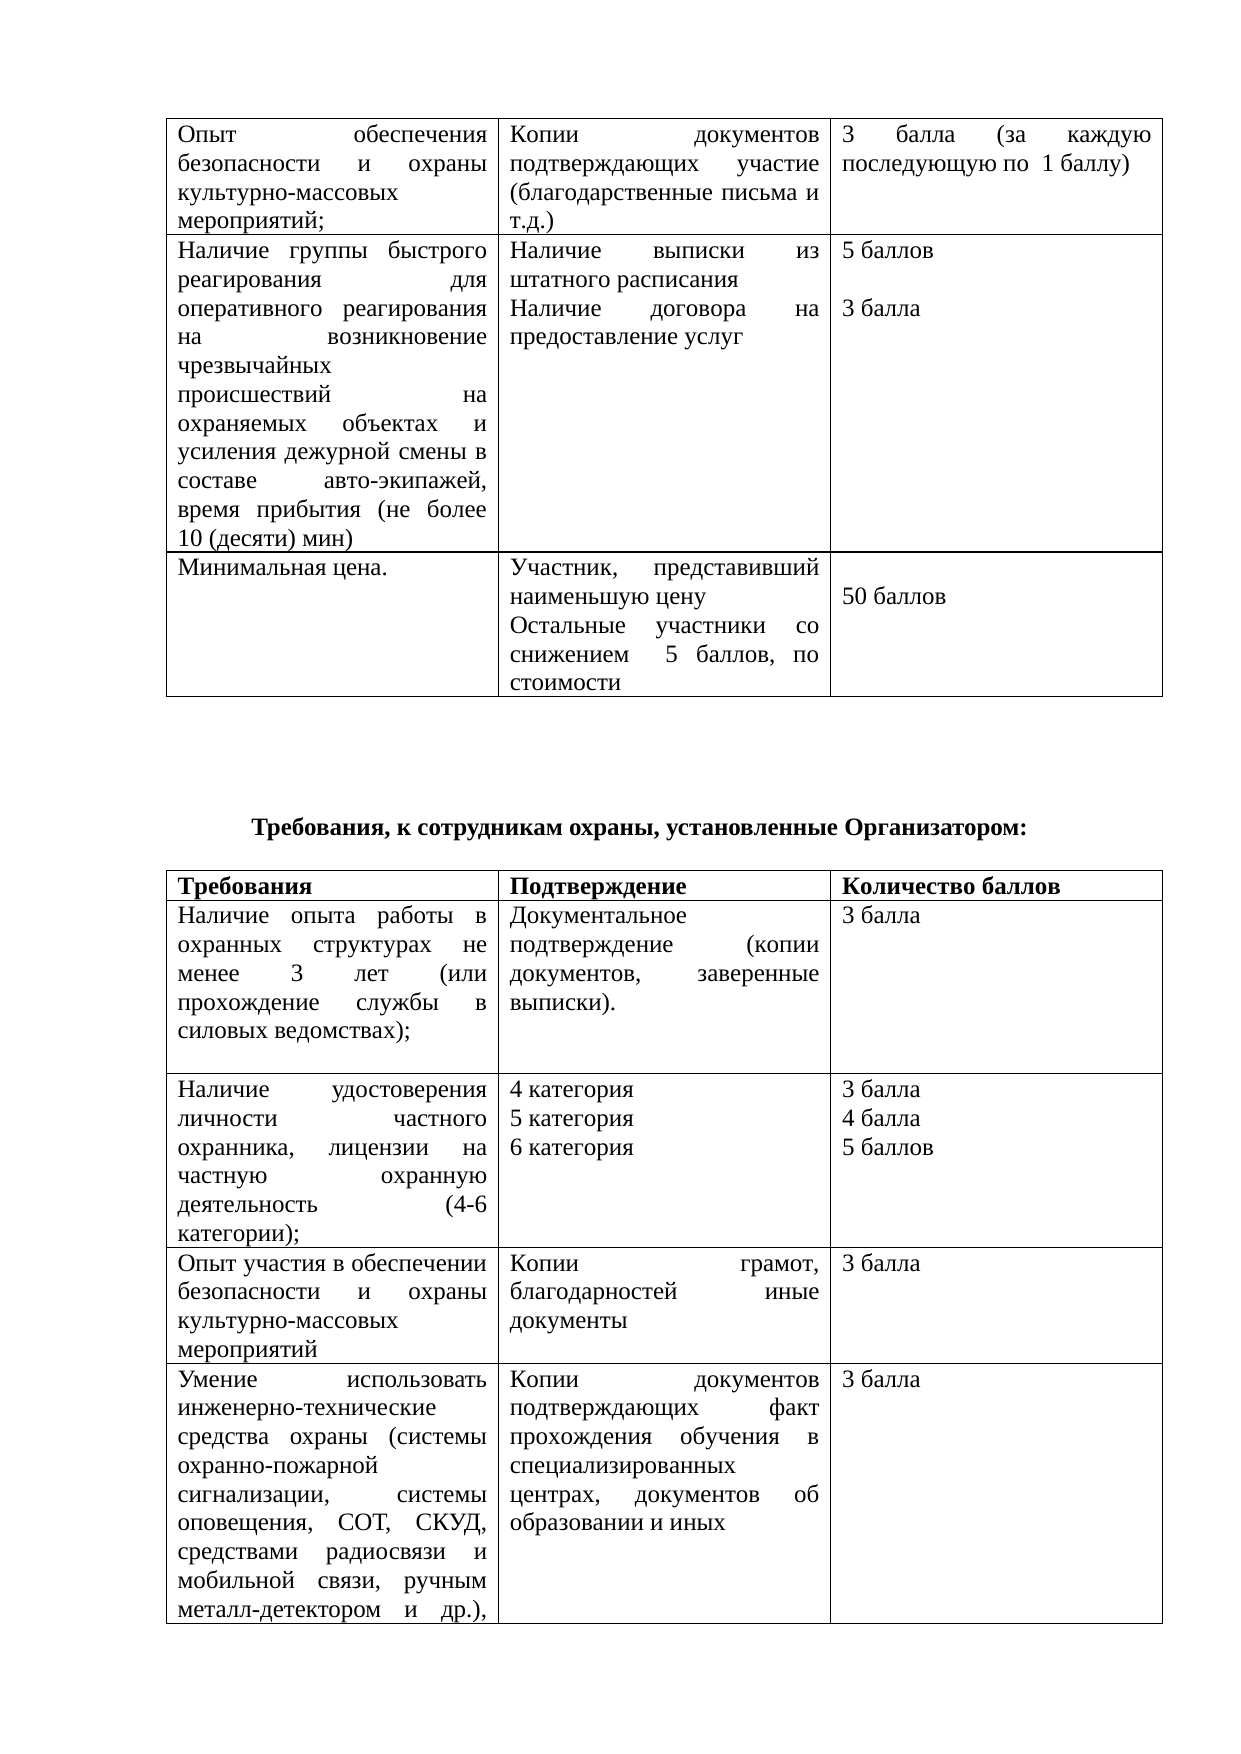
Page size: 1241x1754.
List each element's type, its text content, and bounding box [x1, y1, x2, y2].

text Требования, к сотрудникам охраны, установленные Организатором: [177, 812, 1152, 841]
table_cell Копии документов подтверждающих участие (благодарственные письма и т.д.) [499, 119, 830, 234]
table_cell 3 балла (за каждую последующую по 1 баллу) [831, 119, 1162, 234]
table_cell Наличие группы быстрого реагирования для оперативного реагирования на возникновение чрезвычайных происшествий на охраняемых объектах и усиления дежурной смены в составе авто-экипажей, время прибытия (не более 10 (десяти) мин) [167, 235, 498, 551]
table_header Подтверждение [499, 871, 830, 899]
table_cell 50 баллов [831, 553, 1162, 696]
table_cell Опыт участия в обеспечении безопасности и охраны культурно-массовых мероприятий [167, 1248, 498, 1363]
table_header Требования [167, 871, 498, 899]
table_cell Опыт обеспечения безопасности и охраны культурно-массовых мероприятий; [167, 119, 498, 234]
table_header Количество баллов [831, 871, 1162, 899]
table_cell 3 балла [831, 901, 1162, 1073]
table_cell Участник, представивший наименьшую цену Остальные участники со снижением 5 баллов, по стоимости [499, 553, 830, 696]
table_cell Наличие удостоверения личности частного охранника, лицензии на частную охранную деятельность (4-6 категории); [167, 1074, 498, 1247]
table_cell 5 баллов 3 балла [831, 235, 1162, 551]
table_cell 3 балла 4 балла 5 баллов [831, 1074, 1162, 1247]
table_cell 4 категория 5 категория 6 категория [499, 1074, 830, 1247]
table_cell Минимальная цена. [167, 553, 498, 696]
table_cell 3 балла [831, 1248, 1162, 1363]
table_cell Копии грамот, благодарностей иные документы [499, 1248, 830, 1363]
table_cell 3 балла [831, 1364, 1162, 1622]
table_cell Наличие выписки из штатного расписания Наличие договора на предоставление услуг [499, 235, 830, 551]
table_cell Документальное подтверждение (копии документов, заверенные выписки). [499, 901, 830, 1073]
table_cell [167, 1364, 498, 1622]
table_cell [499, 1364, 830, 1622]
table_cell Наличие опыта работы в охранных структурах не менее 3 лет (или прохождение службы в силовых ведомствах); [167, 901, 498, 1073]
